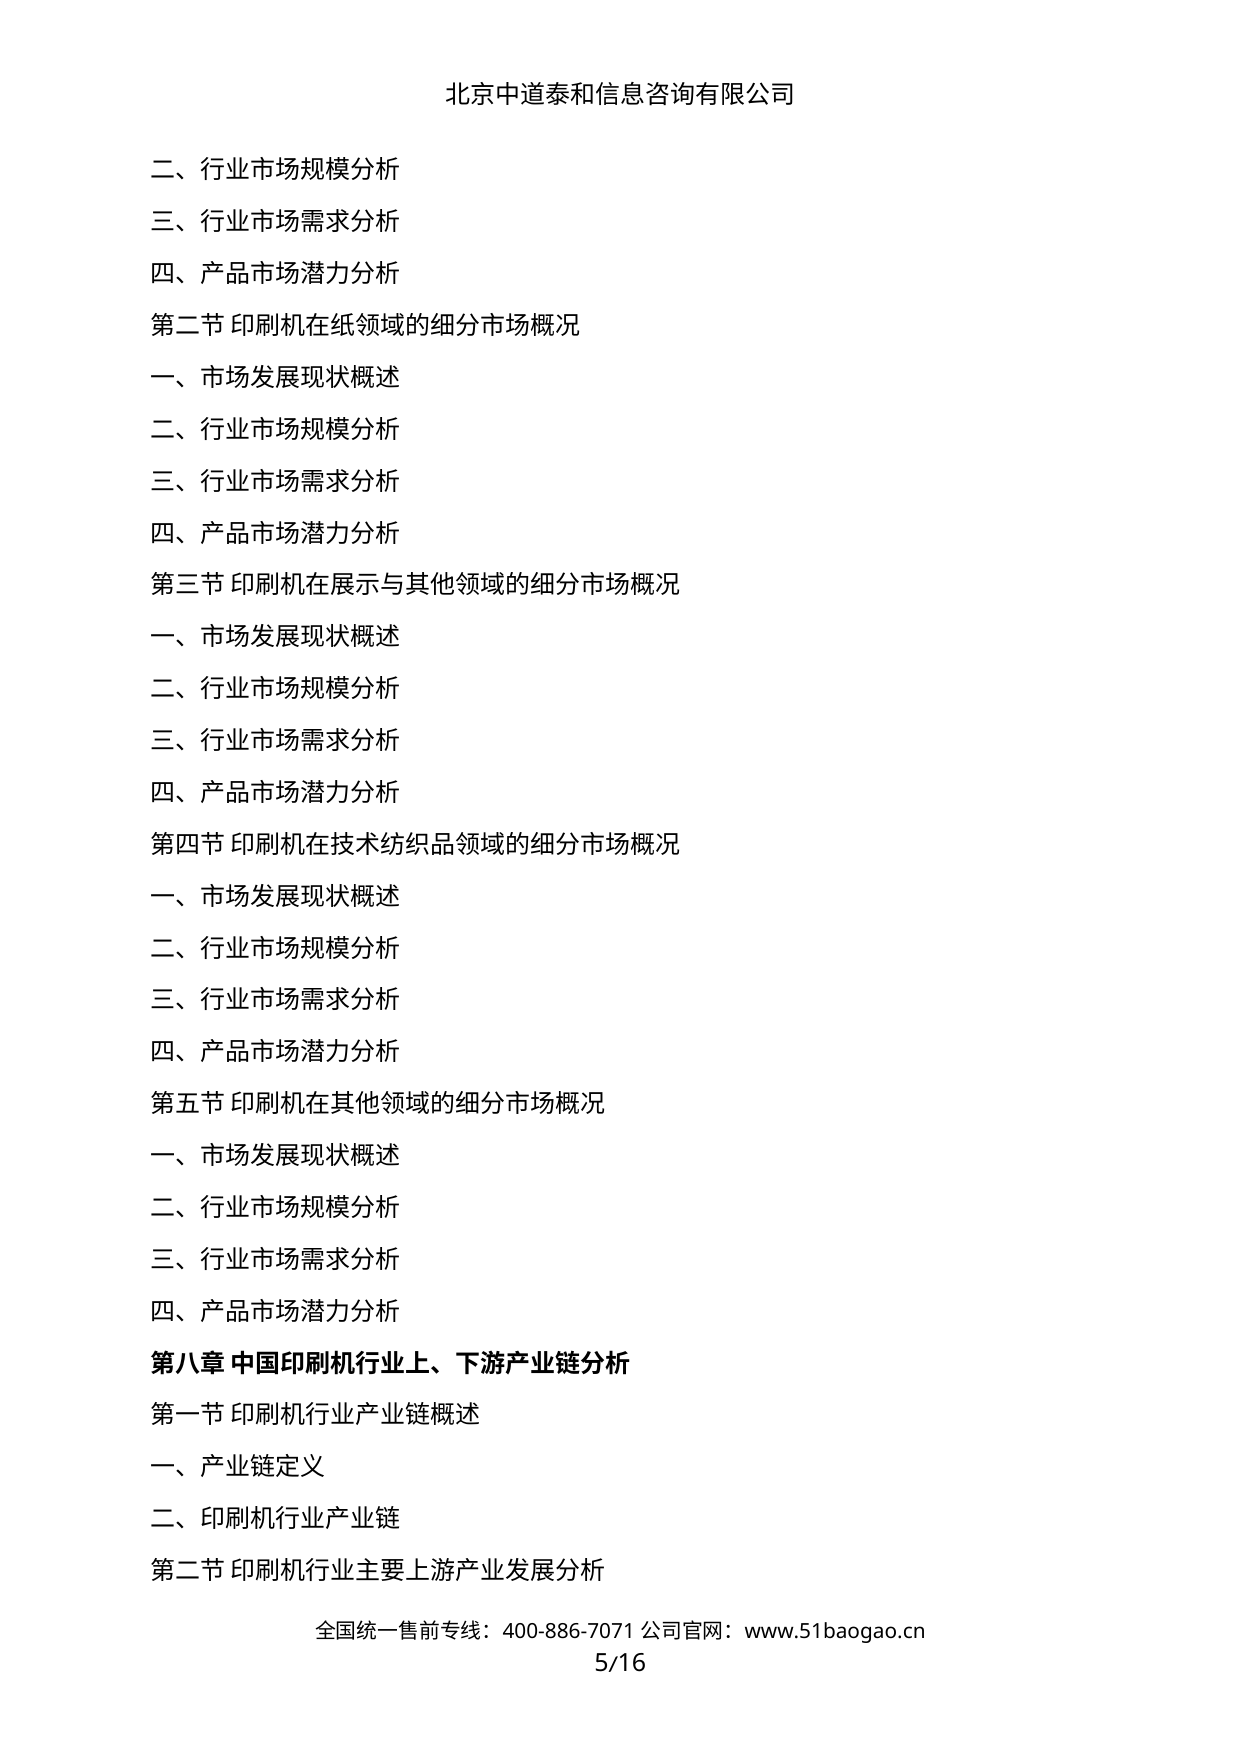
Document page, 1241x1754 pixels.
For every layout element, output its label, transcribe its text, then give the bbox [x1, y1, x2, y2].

text 四、产品市场潜力分析 [150, 1032, 1090, 1068]
text 一、市场发展现状概述 [150, 357, 1090, 394]
text 一、产业链定义 [150, 1447, 1090, 1483]
text 四、产品市场潜力分析 [150, 513, 1090, 549]
text 二、行业市场规模分析 [150, 669, 1090, 705]
text 第五节 印刷机在其他领域的细分市场概况 [150, 1084, 1090, 1120]
text 四、产品市场潜力分析 [150, 772, 1090, 809]
text 一、市场发展现状概述 [150, 876, 1090, 912]
text 一、市场发展现状概述 [150, 1136, 1090, 1172]
text 三、行业市场需求分析 [150, 980, 1090, 1016]
text 二、行业市场规模分析 [150, 928, 1090, 964]
text 第二节 印刷机在纸领域的细分市场概况 [150, 306, 1090, 342]
text 二、行业市场规模分析 [150, 1187, 1090, 1224]
text 第二节 印刷机行业主要上游产业发展分析 [150, 1551, 1090, 1587]
text 一、市场发展现状概述 [150, 617, 1090, 653]
text 第八章 中国印刷机行业上、下游产业链分析 [150, 1343, 1090, 1379]
text 三、行业市场需求分析 [150, 721, 1090, 757]
text 三、行业市场需求分析 [150, 461, 1090, 497]
text 四、产品市场潜力分析 [150, 254, 1090, 290]
text 第四节 印刷机在技术纺织品领域的细分市场概况 [150, 824, 1090, 861]
text 二、行业市场规模分析 [150, 150, 1090, 186]
text 四、产品市场潜力分析 [150, 1291, 1090, 1327]
text 第一节 印刷机行业产业链概述 [150, 1395, 1090, 1431]
text 第三节 印刷机在展示与其他领域的细分市场概况 [150, 565, 1090, 601]
text 三、行业市场需求分析 [150, 1239, 1090, 1276]
text 二、行业市场规模分析 [150, 409, 1090, 446]
text 三、行业市场需求分析 [150, 202, 1090, 238]
text 二、印刷机行业产业链 [150, 1499, 1090, 1535]
